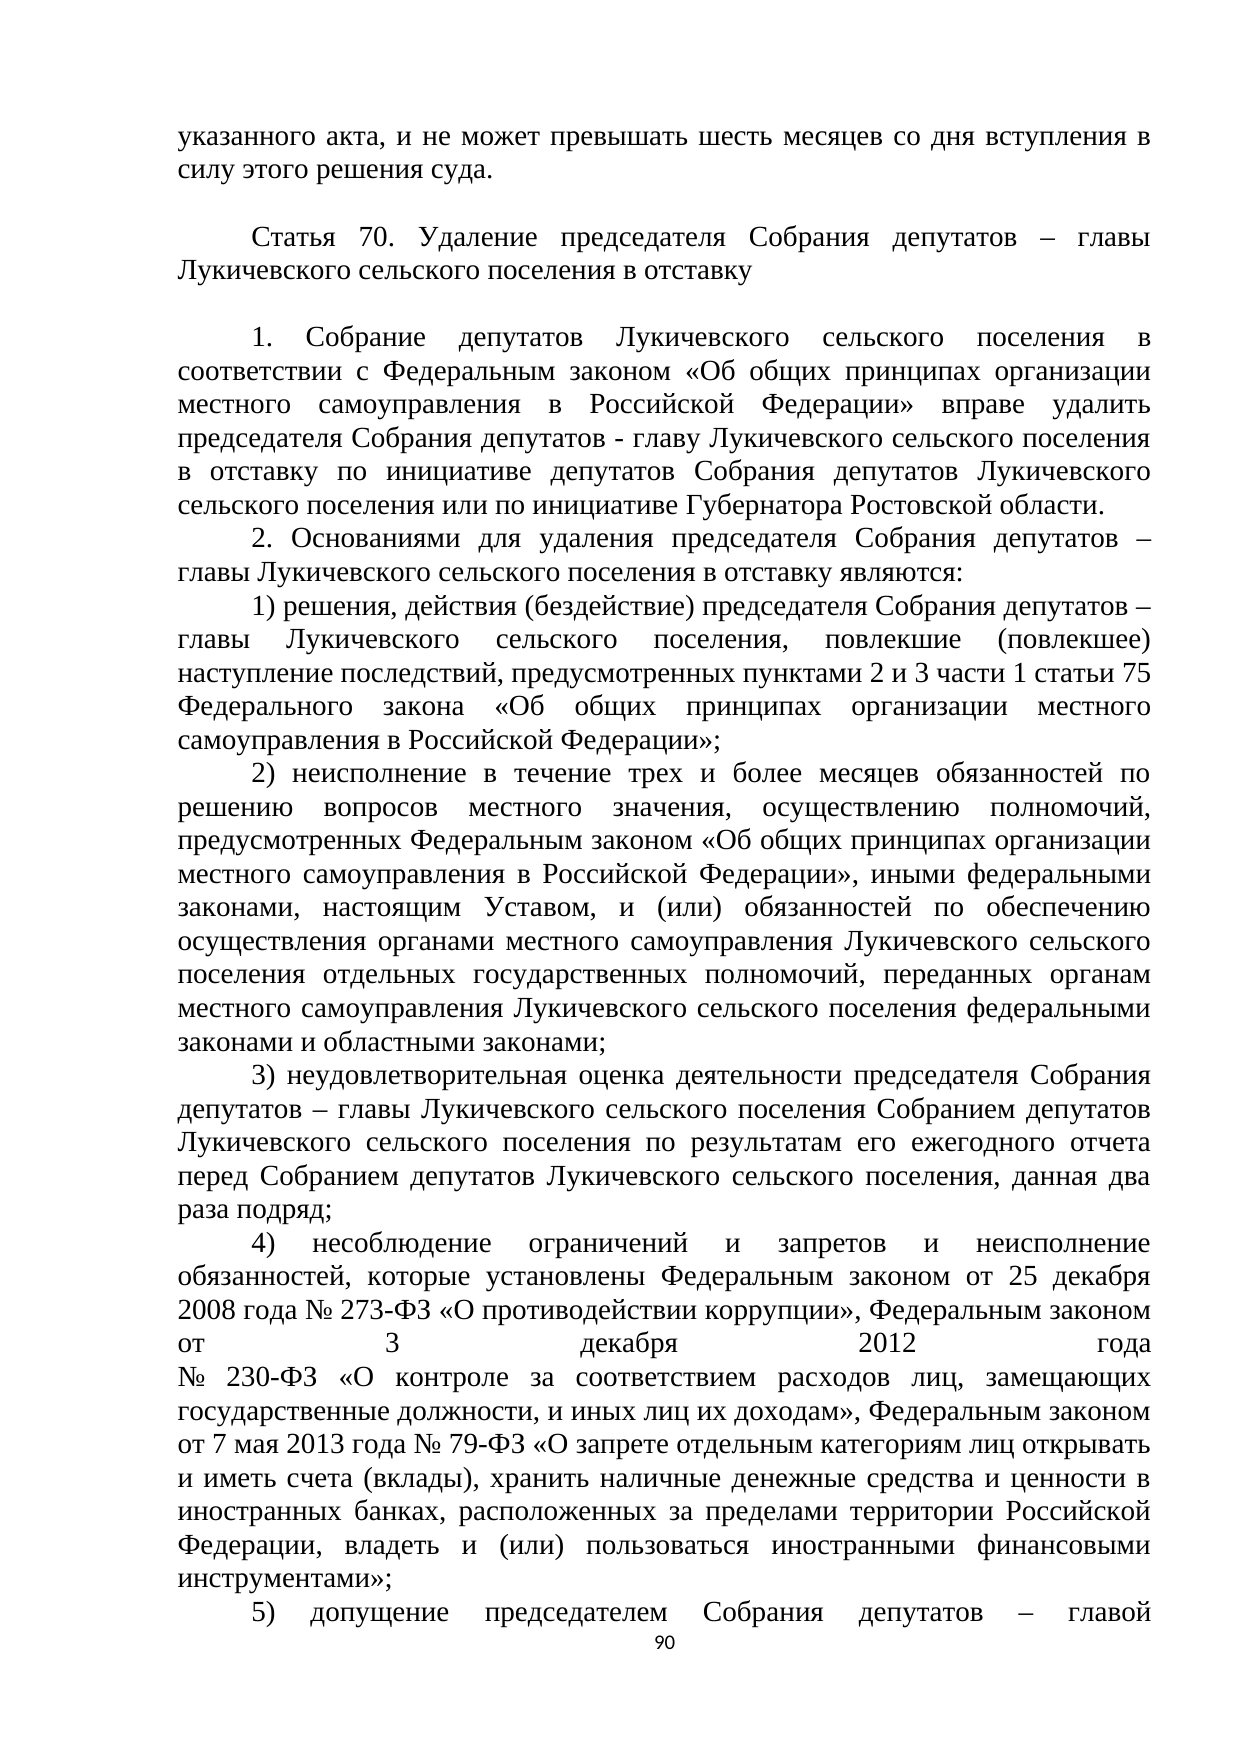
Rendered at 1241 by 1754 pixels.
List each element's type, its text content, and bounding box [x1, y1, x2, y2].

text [177, 118, 1152, 185]
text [177, 1594, 1152, 1627]
text 3) неудовлетворительная оценка деятельности председателя Собрания депутатов – главы Лукичевского сельского поселения Собранием депутатов Лукичевского сельского поселения по результатам его ежегодного отчета перед Собранием депутатов Лукичевского сельского поселения, данная два раза подряд; [177, 1057, 1152, 1225]
text 1. Собрание депутатов Лукичевского сельского поселения в соответствии с Федеральным законом «Об общих принципах организации местного самоуправления в Российской Федерации» вправе удалить председателя Собрания депутатов - главу Лукичевского сельского поселения в отставку по инициативе депутатов Собрания депутатов Лукичевского сельского поселения или по инициативе Губернатора Ростовской области. [177, 319, 1152, 521]
text 4) несоблюдение ограничений и запретов и неисполнение обязанностей, которые установлены Федеральным законом от 25 декабря 2008 года № 273-ФЗ «О противодействии коррупции», Федеральным законом от 3 декабря 2012 года № 230-ФЗ «О контроле за соответствием расходов лиц, замещающих государственные должности, и иных лиц их доходам», Федеральным законом от 7 мая 2013 года № 79-ФЗ «О запрете отдельным категориям лиц открывать и иметь счета (вклады), хранить наличные денежные средства и ценности в иностранных банках, расположенных за пределами территории Российской Федерации, владеть и (или) пользоваться иностранными финансовыми инструментами»; [177, 1225, 1152, 1594]
text 2) неисполнение в течение трех и более месяцев обязанностей по решению вопросов местного значения, осуществлению полномочий, предусмотренных Федеральным законом «Об общих принципах организации местного самоуправления в Российской Федерации», иными федеральными законами, настоящим Уставом, и (или) обязанностей по обеспечению осуществления органами местного самоуправления Лукичевского сельского поселения отдельных государственных полномочий, переданных органам местного самоуправления Лукичевского сельского поселения федеральными законами и областными законами; [177, 755, 1152, 1057]
text Статья 70. Удаление председателя Собрания депутатов – главы Лукичевского сельского поселения в отставку [177, 219, 1152, 286]
text 1) решения, действия (бездействие) председателя Собрания депутатов – главы Лукичевского сельского поселения, повлекшие (повлекшее) наступление последствий, предусмотренных пунктами 2 и 3 части 1 статьи 75 Федерального закона «Об общих принципах организации местного самоуправления в Российской Федерации»; [177, 588, 1152, 755]
text 2. Основаниями для удаления председателя Собрания депутатов – главы Лукичевского сельского поселения в отставку являются: [177, 521, 1152, 588]
